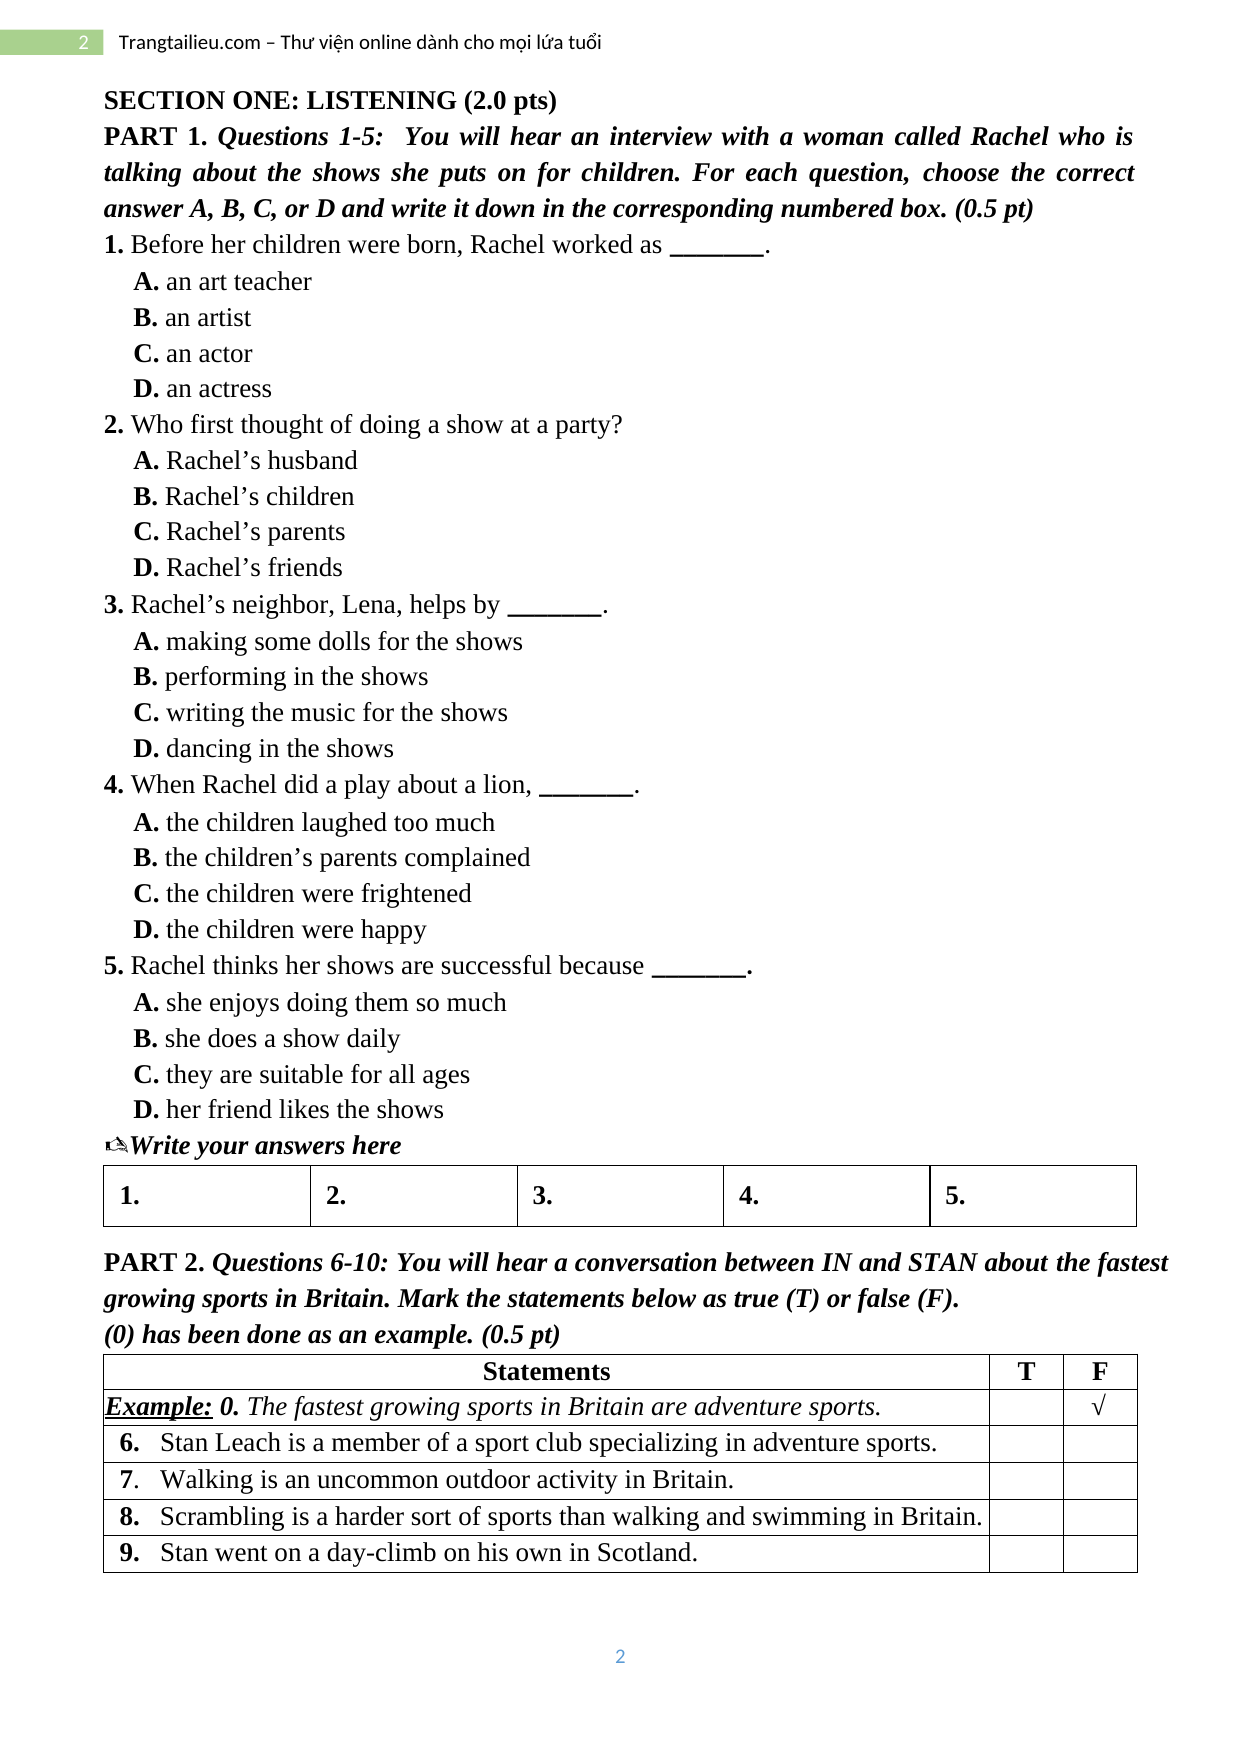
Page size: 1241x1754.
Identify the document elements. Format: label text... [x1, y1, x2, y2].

table_header 2. [311, 1166, 517, 1226]
table_cell 7. Walking is an uncommon outdoor activity in Britain. [104, 1463, 989, 1498]
text A. Rachel’s husband [103, 444, 1137, 475]
text C. an actor [103, 337, 1137, 368]
table_cell [1064, 1536, 1137, 1572]
table_cell [990, 1390, 1063, 1425]
table_header 3. [518, 1166, 723, 1226]
text C. they are suitable for all ages [103, 1058, 1137, 1089]
text D. the children were happy [103, 913, 1137, 944]
text (0) has been done as an example. (0.5 pt) [103, 1318, 1171, 1349]
text PART 1. Questions 1-5: You will hear an interview with a woman called Rachel who is talking about the shows she puts on for children. For each question, choose the correct answer A, B, C, or D and write it down in the corresponding numbered box. (0.5 pt) [103, 120, 1137, 223]
text B. performing in the shows [103, 661, 1137, 692]
text B. she does a show daily [103, 1022, 1137, 1053]
text D. Rachel’s friends [103, 551, 1137, 582]
text 3. Rachel’s neighbor, Lena, helps by _______. [103, 587, 1137, 620]
text A. she enjoys doing them so much [103, 986, 1137, 1018]
text C. writing the music for the shows [103, 696, 1137, 727]
text A. the children laughed too much [103, 806, 1137, 837]
table_cell √ [1064, 1390, 1137, 1425]
table_header T [990, 1355, 1063, 1389]
text C. Rachel’s parents [103, 515, 1137, 547]
text D. dancing in the shows [103, 732, 1137, 763]
table_header F [1064, 1355, 1137, 1389]
text B. an artist [103, 301, 1137, 332]
table_header 1. [104, 1166, 310, 1226]
table_cell [1064, 1500, 1137, 1535]
table_cell Example: 0. The fastest growing sports in Britain are adventure sports. [104, 1390, 989, 1425]
table_header 5. [931, 1166, 1136, 1226]
table_cell [1064, 1463, 1137, 1498]
text B. the children’s parents complained [103, 841, 1137, 872]
table_cell [990, 1536, 1063, 1572]
text 1. Before her children were born, Rachel worked as _______. [103, 227, 1137, 260]
text D. an actress [103, 372, 1137, 404]
text A. an art teacher [103, 265, 1137, 296]
table_cell 6. Stan Leach is a member of a sport club specializing in adventure sports. [104, 1426, 989, 1462]
text 5. Rachel thinks her shows are successful because _______. [103, 948, 1137, 982]
table_cell [990, 1500, 1063, 1535]
text A. making some dolls for the shows [103, 625, 1137, 656]
text 2. Who first thought of doing a show at a party? [103, 408, 1137, 439]
table_cell 9. Stan went on a day-climb on his own in Scotland. [104, 1536, 989, 1572]
table_header Statements [104, 1355, 989, 1389]
text 4. When Rachel did a play about a lion, _______. [103, 768, 1137, 801]
text SECTION ONE: LISTENING (2.0 pts) [103, 84, 1137, 116]
text C. the children were frightened [103, 877, 1137, 908]
text Write your answers here [103, 1129, 1137, 1161]
table_cell [1064, 1426, 1137, 1462]
table_cell [990, 1463, 1063, 1498]
text B. Rachel’s children [103, 480, 1137, 511]
table_header 4. [724, 1166, 929, 1226]
table_cell [990, 1426, 1063, 1462]
text PART 2. Questions 6-10: You will hear a conversation between IN and STAN about the fastest growing sports in Britain. Mark the statements below as true (T) or false (F). [103, 1246, 1171, 1313]
text D. her friend likes the shows [103, 1094, 1137, 1125]
table_cell 8. Scrambling is a harder sort of sports than walking and swimming in Britain. [104, 1500, 989, 1535]
